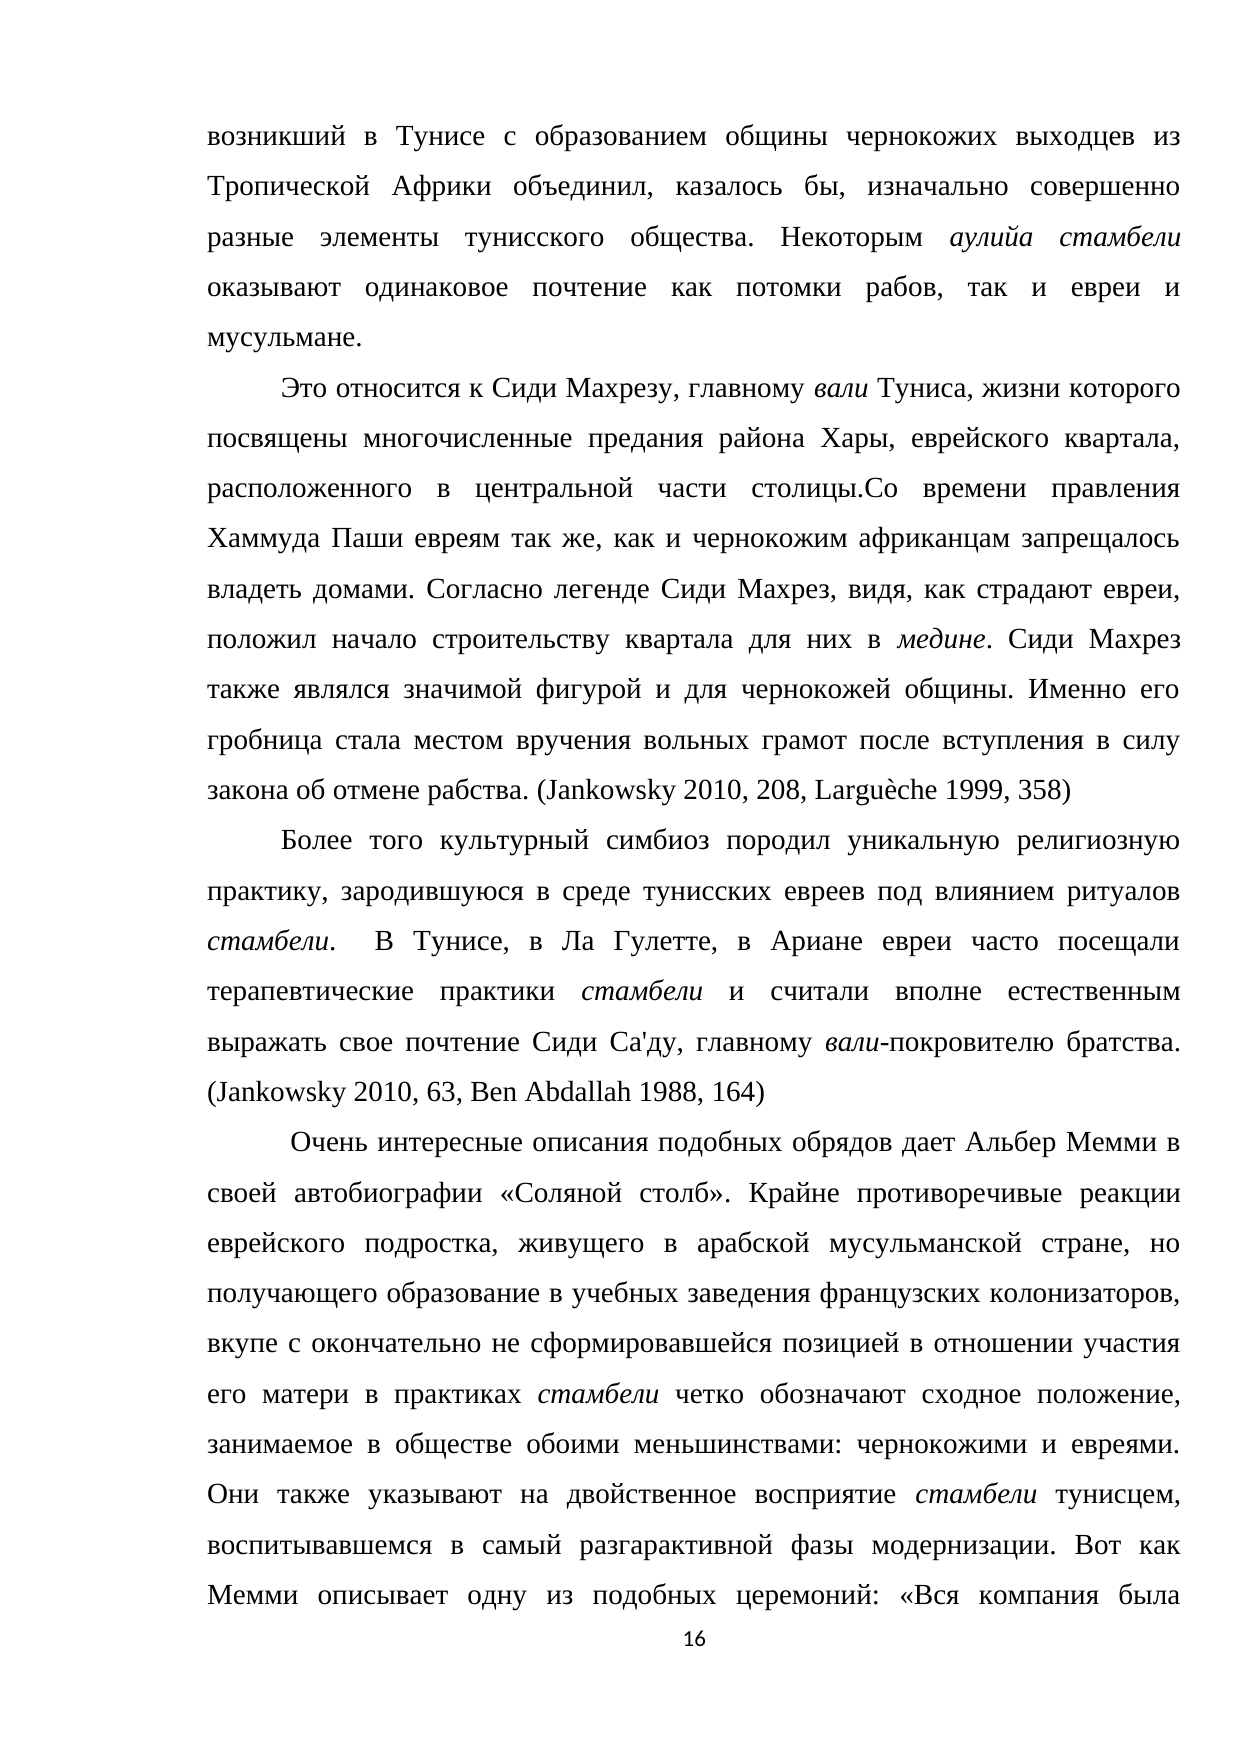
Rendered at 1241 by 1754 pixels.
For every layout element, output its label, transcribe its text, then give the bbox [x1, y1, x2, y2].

text Это относится к Сиди Махрезу, главному вали Туниса, жизни которого посвящены многочисленные предания района Хары, еврейского квартала, расположенного в центральной части столицы.Со времени правления Хаммуда Паши евреям так же, как и чернокожим африканцам запрещалось владеть домами. Согласно легенде Сиди Махрез, видя, как страдают евреи, положил начало строительству квартала для них в медине. Сиди Махрез также являлся значимой фигурой и для чернокожей общины. Именно его гробница стала местом вручения вольных грамот после вступления в силу закона об отмене рабства. [207, 370, 1181, 806]
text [207, 1124, 1181, 1611]
text Более того культурный симбиоз породил уникальную религиозную практику, зародившуюся в среде тунисских евреев под влиянием ритуалов стамбели. В Тунисе, в Ла Гулетте, в Ариане евреи часто посещали терапевтические практики стамбели и считали вполне естественным выражать свое почтение Сиди Са'ду, главному вали-покровителю братства. [207, 822, 1181, 1108]
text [207, 118, 1181, 353]
